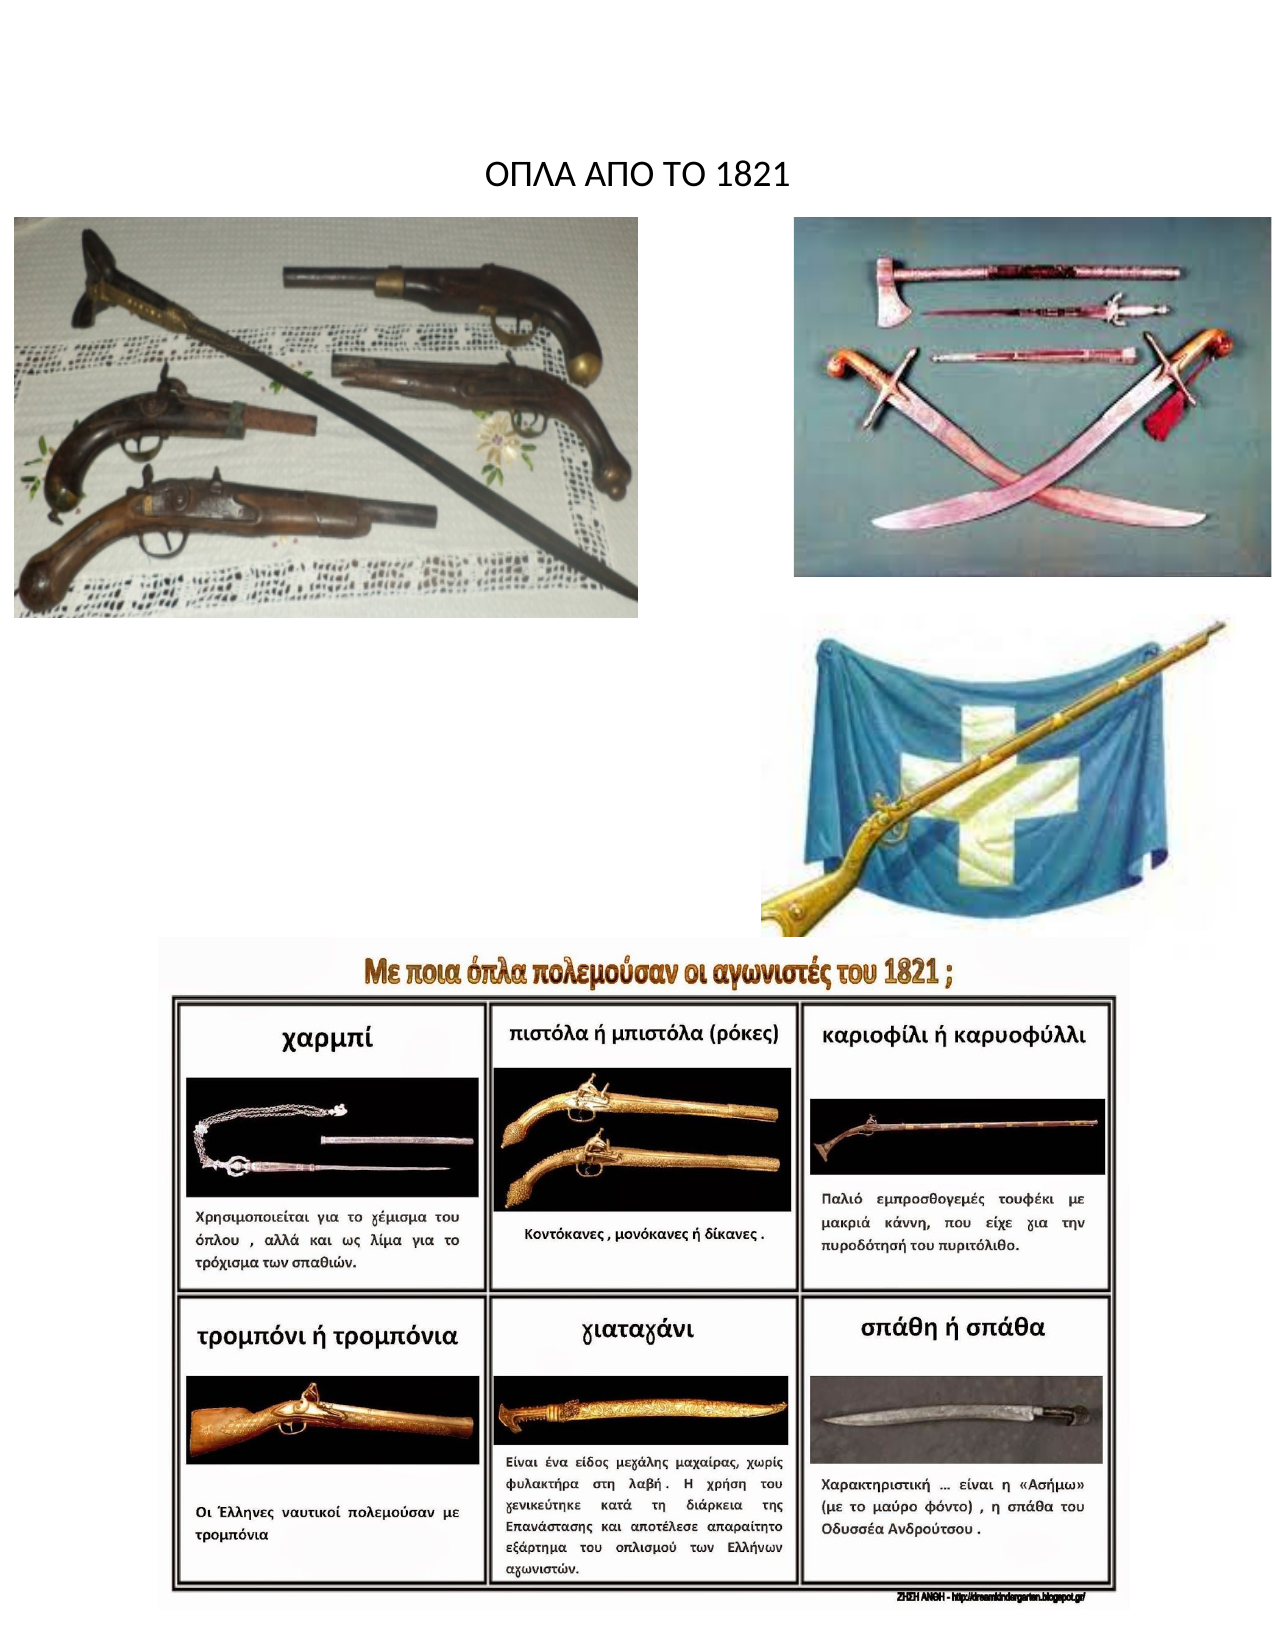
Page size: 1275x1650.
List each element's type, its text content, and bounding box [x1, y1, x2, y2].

picture [793, 217, 1272, 577]
picture [157, 614, 1236, 1609]
text ΌΠΛΑ ΑΠΟ ΤΟ 1821 [150, 150, 1125, 196]
picture [14, 217, 638, 618]
